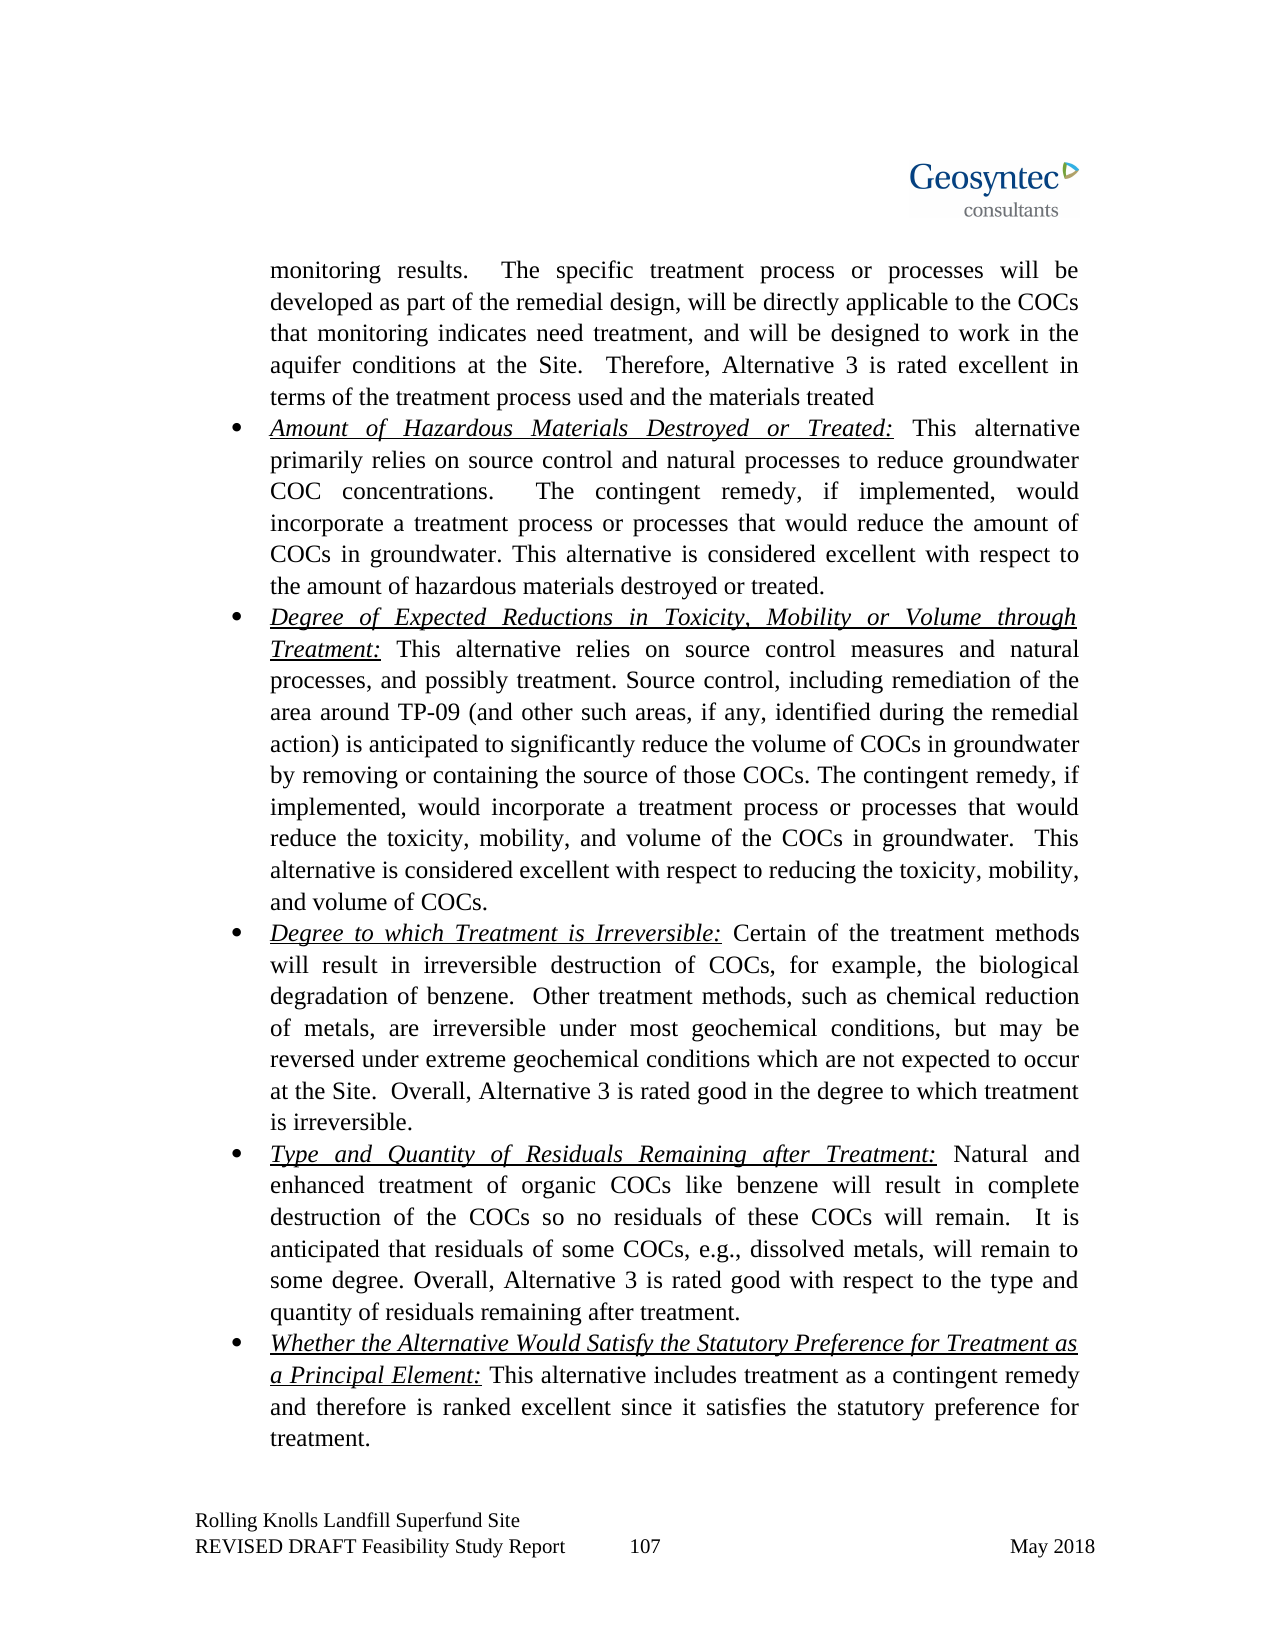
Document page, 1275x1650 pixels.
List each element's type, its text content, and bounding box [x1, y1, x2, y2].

list Type and Quantity of Residuals Remaining after Treatment: Natural and enhanced treatment of organic COCs like benzene will result in complete destruction of the COCs so no residuals of these COCs will remain. It is anticipated that residuals of some COCs, e.g., dissolved metals, will remain to some degree. Overall, Alternative 3 is rated good with respect to the type and quantity of residuals remaining after treatment. [232, 1139, 1080, 1326]
list Amount of Hazardous Materials Destroyed or Treated: This alternative primarily relies on source control and natural processes to reduce groundwater COC concentrations. The contingent remedy, if implemented, would incorporate a treatment process or processes that would reduce the amount of COCs in groundwater. This alternative is considered excellent with respect to the amount of hazardous materials destroyed or treated. [232, 413, 1080, 600]
list Degree of Expected Reductions in Toxicity, Mobility or Volume through Treatment: This alternative relies on source control measures and natural processes, and possibly treatment. Source control, including remediation of the area around TP-09 (and other such areas, if any, identified during the remedial action) is anticipated to significantly reduce the volume of COCs in groundwater by removing or containing the source of those COCs. The contingent remedy, if implemented, would incorporate a treatment process or processes that would reduce the toxicity, mobility, and volume of the COCs in groundwater. This alternative is considered excellent with respect to reducing the toxicity, mobility, and volume of COCs. [232, 602, 1080, 915]
picture [908, 160, 1080, 218]
list Whether the Alternative Would Satisfy the Statutory Preference for Treatment as a Principal Element: This alternative includes treatment as a contingent remedy and therefore is ranked excellent since it satisfies the statutory preference for treatment. [232, 1328, 1080, 1452]
list Degree to which Treatment is Irreversible: Certain of the treatment methods will result in irreversible destruction of COCs, for example, the biological degradation of benzene. Other treatment methods, such as chemical reduction of metals, are irreversible under most geochemical conditions, but may be reversed under extreme geochemical conditions which are not expected to occur at the Site. Overall, Alternative 3 is rated good in the degree to which treatment is irreversible. [232, 918, 1080, 1136]
